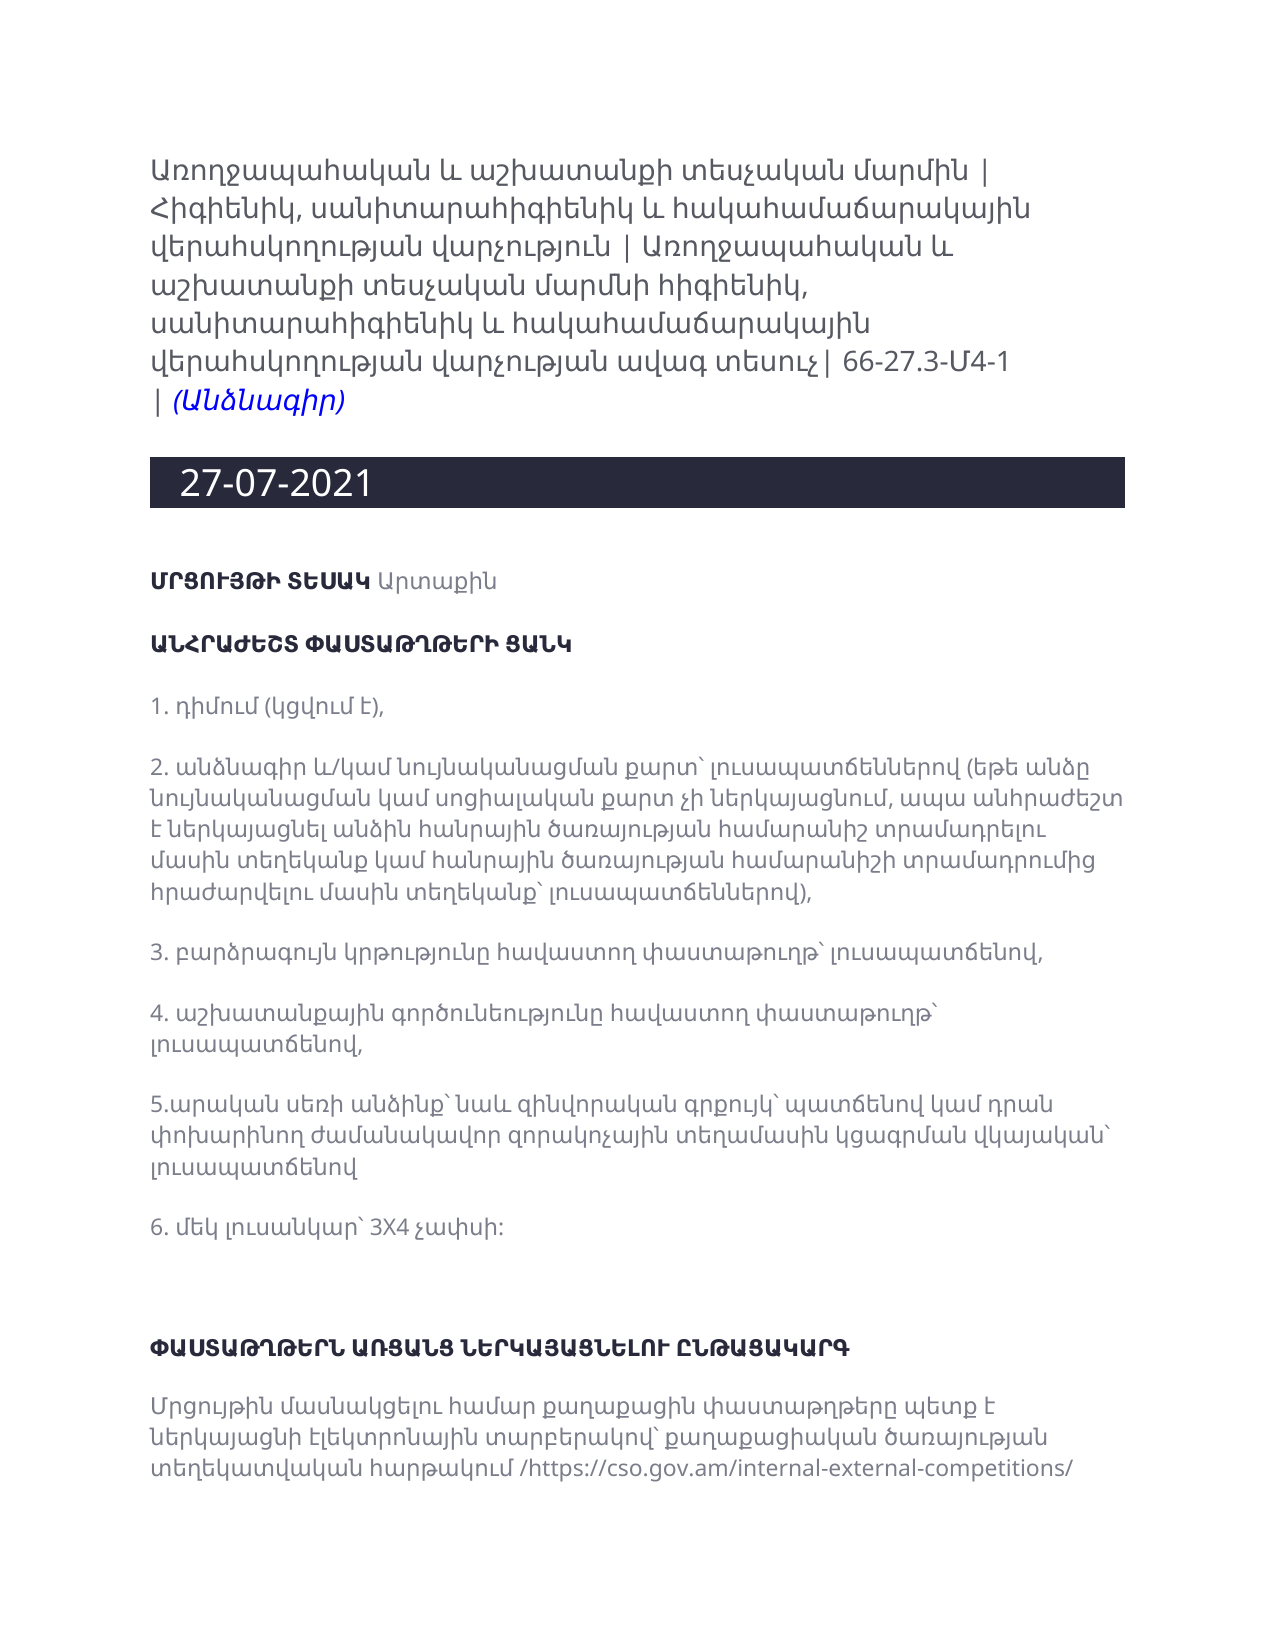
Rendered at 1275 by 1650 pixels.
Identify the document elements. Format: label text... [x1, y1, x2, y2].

text 2. անձնագիր և/կամ նույնականացման քարտ՝ լուսապատճեններով (եթե անձը նույնականացման կամ սոցիալական քարտ չի ներկայացնում, ապա անհրաժեշտ է ներկայացնել անձին հանրային ծառայության համարանիշ տրամադրելու մասին տեղեկանք կամ հանրային ծառայության համարանիշի տրամադրումից հրաժարվելու մասին տեղեկանք՝ լուսապատճեններով), [150, 751, 1125, 907]
text 1. դիմում (կցվում է), [150, 690, 1125, 722]
text ՓԱՍՏԱԹՂԹԵՐՆ ԱՌՑԱՆՑ ՆԵՐԿԱՅԱՑՆԵԼՈՒ ԸՆԹԱՑԱԿԱՐԳ [150, 1332, 1125, 1363]
text Առողջապահական և աշխատանքի տեսչական մարմին | Հիգիենիկ, սանիտարահիգիենիկ և հակահամաճարակային վերահսկողության վարչություն | Առողջապահական և աշխատանքի տեսչական մարմնի հիգիենիկ, սանիտարահիգիենիկ և հակահամաճարակային վերահսկողության վարչության ավագ տեսուչ| 66-27.3-Մ4-1 | (Անձնագիր) [150, 150, 1125, 418]
text ԱՆՀՐԱԺԵՇՏ ՓԱՍՏԱԹՂԹԵՐԻ ՑԱՆԿ [150, 628, 1125, 659]
text ՄՐՑՈՒՅԹԻ ՏԵՍԱԿ Արտաքին [150, 565, 1125, 597]
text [150, 1389, 1125, 1483]
text 6. մեկ լուսանկար՝ 3X4 չափսի: [150, 1211, 1125, 1242]
text 5.արական սեռի անձինք՝ նաև զինվորական գրքույկ՝ պատճենով կամ դրան փոխարինող ժամանակավոր զորակոչային տեղամասին կցագրման վկայական՝ լուսապատճենով [150, 1088, 1125, 1182]
text 3. բարձրագույն կրթությունը հավաստող փաստաթուղթ՝ լուսապատճենով, [150, 936, 1125, 967]
text 4. աշխատանքային գործունեությունը հավաստող փաստաթուղթ՝ լուսապատճենով, [150, 997, 1125, 1059]
text 27-07-2021 [150, 457, 1125, 508]
